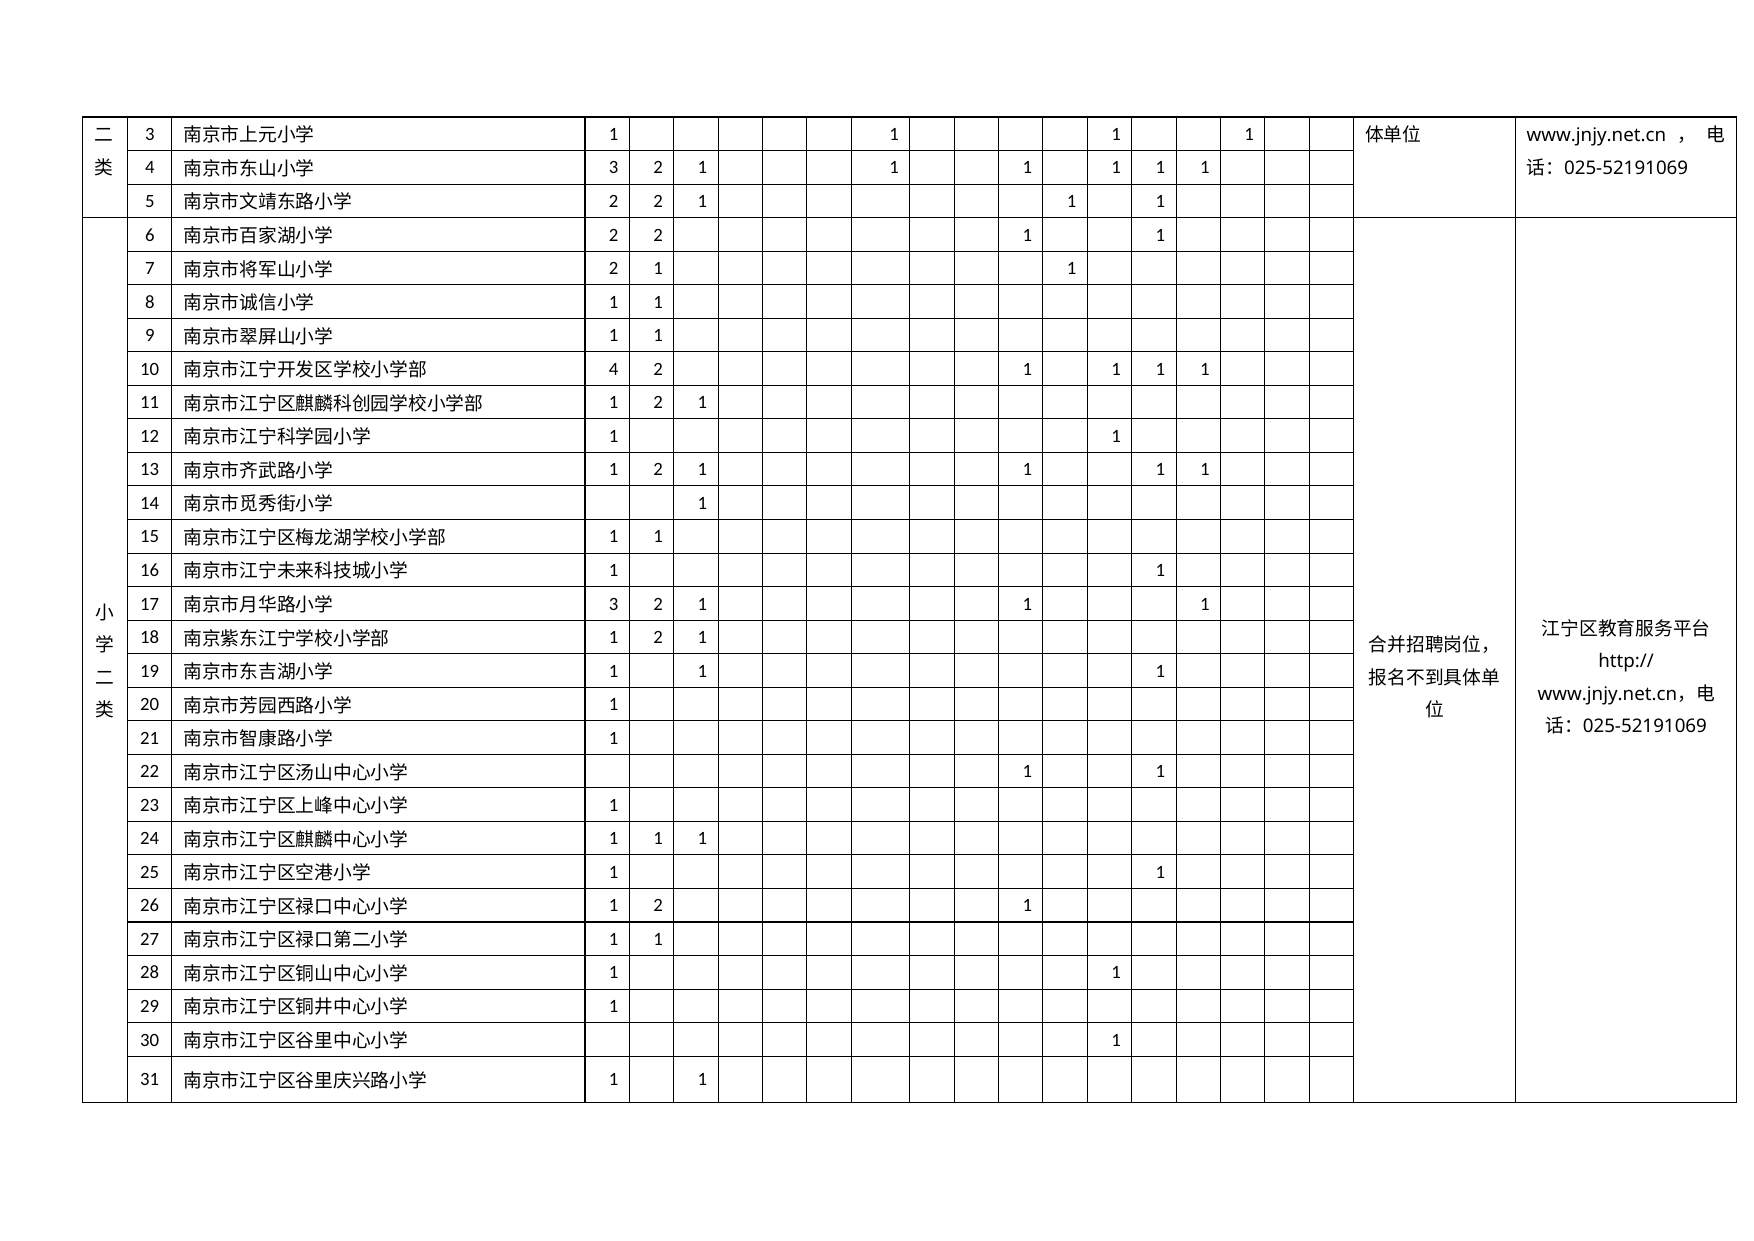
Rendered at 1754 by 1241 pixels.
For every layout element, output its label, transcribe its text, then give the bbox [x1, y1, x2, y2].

table_cell [630, 486, 673, 519]
table_cell [1310, 386, 1353, 418]
table_cell [999, 554, 1042, 586]
table_cell 1 [586, 554, 629, 586]
table_cell [807, 688, 851, 720]
table_cell [586, 1023, 629, 1056]
table_cell 1 [674, 822, 718, 854]
table_cell [852, 218, 909, 251]
table_cell [719, 118, 762, 150]
table_cell 28 [128, 956, 171, 988]
table_cell [1310, 587, 1353, 619]
table_cell [719, 554, 762, 586]
table_cell [910, 252, 954, 284]
table_cell 6 [128, 218, 171, 251]
table_cell [1088, 721, 1131, 754]
table_cell [910, 822, 954, 854]
table_cell [719, 1023, 762, 1056]
table_cell [630, 990, 673, 1022]
table_cell [807, 453, 851, 485]
table_cell [955, 788, 998, 821]
table_cell [1132, 1023, 1176, 1056]
table_cell 1 [586, 688, 629, 720]
table_cell 1 [1132, 218, 1176, 251]
table_cell [910, 1023, 954, 1056]
table_cell [1088, 621, 1131, 653]
table_cell 1 [586, 889, 629, 921]
table_cell 1 [999, 889, 1042, 921]
table_cell [1221, 587, 1264, 619]
table_cell [719, 386, 762, 418]
table_cell 15 [128, 520, 171, 552]
table_cell [955, 319, 998, 351]
table_cell [910, 923, 954, 955]
table_cell 南京市江宁科学园小学 [172, 419, 584, 452]
table_cell [1221, 688, 1264, 720]
table_cell [955, 185, 998, 217]
table_cell [1088, 486, 1131, 519]
table_cell [1177, 419, 1220, 452]
table_cell [1043, 554, 1087, 586]
table_cell [1265, 923, 1309, 955]
table_cell [1043, 956, 1087, 988]
table_cell [1132, 118, 1176, 150]
table_cell [763, 889, 806, 921]
table_cell [719, 956, 762, 988]
table_cell [955, 386, 998, 418]
table_cell [910, 755, 954, 787]
table_cell 26 [128, 889, 171, 921]
table_cell [674, 889, 718, 921]
table_cell 1 [1132, 654, 1176, 687]
table_cell [1043, 990, 1087, 1022]
table_cell [1177, 956, 1220, 988]
table_cell [763, 319, 806, 351]
table_cell [1088, 554, 1131, 586]
table_cell [674, 319, 718, 351]
table_cell [955, 621, 998, 653]
table_cell [910, 721, 954, 754]
table_cell 1 [674, 486, 718, 519]
table_cell 1 [1177, 453, 1220, 485]
table_cell [719, 587, 762, 619]
table_cell [1177, 118, 1220, 150]
table_cell [955, 252, 998, 284]
table_cell [807, 252, 851, 284]
table_cell [807, 990, 851, 1022]
table_cell [1088, 386, 1131, 418]
table_cell [910, 855, 954, 888]
table_cell [1265, 118, 1309, 150]
table_cell [1221, 185, 1264, 217]
table_cell [999, 118, 1042, 150]
table_cell [763, 554, 806, 586]
table_cell [1221, 520, 1264, 552]
table_cell [674, 285, 718, 318]
table_cell [1132, 990, 1176, 1022]
table_cell [1310, 285, 1353, 318]
table_cell 南京市江宁开发区学校小学部 [172, 352, 584, 385]
table_cell [1310, 453, 1353, 485]
table_cell [807, 822, 851, 854]
table_cell [1265, 218, 1309, 251]
table_cell [1265, 185, 1309, 217]
table_cell 1 [1132, 554, 1176, 586]
table_cell [1088, 688, 1131, 720]
table_cell [1132, 1057, 1176, 1102]
table_cell 1 [1088, 352, 1131, 385]
table_cell [1177, 923, 1220, 955]
table_cell [852, 520, 909, 552]
table_cell [1265, 319, 1309, 351]
table_cell 1 [1221, 118, 1264, 150]
table_cell [1310, 822, 1353, 854]
table_cell 1 [586, 1057, 629, 1102]
table_cell [807, 654, 851, 687]
table_cell [586, 486, 629, 519]
table_cell 1 [630, 520, 673, 552]
table_cell 31 [128, 1057, 171, 1102]
table_cell [1043, 688, 1087, 720]
table_cell [763, 218, 806, 251]
table_cell [1177, 654, 1220, 687]
table_cell [1310, 554, 1353, 586]
table_cell [1265, 1057, 1309, 1102]
table_cell [719, 721, 762, 754]
table_cell [1221, 453, 1264, 485]
table_cell 1 [586, 285, 629, 318]
table_cell [1043, 654, 1087, 687]
table_cell 1 [586, 855, 629, 888]
table_cell [1177, 688, 1220, 720]
table_cell 1 [586, 520, 629, 552]
table_cell [955, 352, 998, 385]
table_cell [1221, 889, 1264, 921]
table_cell [763, 721, 806, 754]
table_cell [910, 453, 954, 485]
table_cell [1177, 486, 1220, 519]
table_cell [674, 956, 718, 988]
table_cell [1221, 352, 1264, 385]
table_cell [1310, 855, 1353, 888]
table_cell [719, 520, 762, 552]
table_cell [910, 654, 954, 687]
table_cell [1221, 252, 1264, 284]
table_cell 1 [999, 755, 1042, 787]
table_cell [763, 453, 806, 485]
table_cell [852, 554, 909, 586]
table_cell [1177, 621, 1220, 653]
table_cell [1088, 218, 1131, 251]
table_cell [999, 621, 1042, 653]
table_cell 13 [128, 453, 171, 485]
table_cell [719, 688, 762, 720]
table_cell [1221, 1057, 1264, 1102]
table_cell [1265, 587, 1309, 619]
table_cell [719, 285, 762, 318]
table_cell 3 [128, 118, 171, 150]
table_cell [719, 453, 762, 485]
table_cell [999, 185, 1042, 217]
table_cell [1043, 755, 1087, 787]
table_cell 27 [128, 923, 171, 955]
table_cell [852, 721, 909, 754]
table_cell [1088, 319, 1131, 351]
table_cell [1221, 923, 1264, 955]
table_cell [955, 453, 998, 485]
table_cell [999, 319, 1042, 351]
table_cell 2 [586, 252, 629, 284]
table_cell [807, 923, 851, 955]
table_cell [1310, 520, 1353, 552]
table_cell 1 [586, 319, 629, 351]
table_cell [674, 788, 718, 821]
table_cell 25 [128, 855, 171, 888]
table_cell 1 [1132, 855, 1176, 888]
table_cell 南京市觅秀街小学 [172, 486, 584, 519]
table_cell 10 [128, 352, 171, 385]
table_cell [763, 654, 806, 687]
table_cell 1 [586, 923, 629, 955]
table_cell [719, 822, 762, 854]
table_cell [852, 386, 909, 418]
table_cell 2 [630, 151, 673, 183]
table_cell [1265, 520, 1309, 552]
table_cell [1265, 788, 1309, 821]
table_cell [719, 788, 762, 821]
table_cell [1310, 1023, 1353, 1056]
table_cell [1310, 621, 1353, 653]
table_cell [955, 151, 998, 183]
table_cell [1221, 419, 1264, 452]
table_cell [1310, 688, 1353, 720]
table_cell [1265, 889, 1309, 921]
table_cell 1 [586, 621, 629, 653]
table_cell [910, 285, 954, 318]
table_cell 1 [999, 218, 1042, 251]
table_cell [1221, 386, 1264, 418]
table_cell 南京市江宁区谷里庆兴路小学 [172, 1057, 584, 1102]
table_cell [1088, 990, 1131, 1022]
table_cell 南京市江宁区麒麟中心小学 [172, 822, 584, 854]
table_cell 22 [128, 755, 171, 787]
table_cell 1 [586, 956, 629, 988]
table_cell [1265, 621, 1309, 653]
table_cell [807, 352, 851, 385]
table_cell [910, 319, 954, 351]
table_cell [1221, 1023, 1264, 1056]
table_cell [955, 923, 998, 955]
table_cell [1310, 185, 1353, 217]
table_cell [1265, 721, 1309, 754]
table_cell [719, 621, 762, 653]
table_cell [763, 520, 806, 552]
table_cell 南京市芳园西路小学 [172, 688, 584, 720]
table_cell 2 [586, 218, 629, 251]
table_cell 南京市月华路小学 [172, 587, 584, 619]
table_cell [807, 554, 851, 586]
table_cell [1177, 554, 1220, 586]
table_cell [1132, 889, 1176, 921]
table_cell [1043, 453, 1087, 485]
table_cell [586, 755, 629, 787]
table_cell [955, 520, 998, 552]
table_cell [674, 252, 718, 284]
table_cell [630, 118, 673, 150]
table_cell 20 [128, 688, 171, 720]
table_cell 南京市翠屏山小学 [172, 319, 584, 351]
table_cell [674, 118, 718, 150]
table_cell [1265, 419, 1309, 452]
table_cell [807, 1057, 851, 1102]
table_cell [1043, 587, 1087, 619]
table_cell [807, 788, 851, 821]
table_cell [1221, 822, 1264, 854]
table_cell [763, 285, 806, 318]
table_cell 1 [630, 822, 673, 854]
table_cell 2 [586, 185, 629, 217]
table_cell [852, 956, 909, 988]
table_cell 南京市齐武路小学 [172, 453, 584, 485]
table_cell [999, 285, 1042, 318]
table_cell [955, 118, 998, 150]
table_cell [955, 990, 998, 1022]
table_cell 南京市江宁区谷里中心小学 [172, 1023, 584, 1056]
table_cell 9 [128, 319, 171, 351]
table_cell 南京市江宁区汤山中心小学 [172, 755, 584, 787]
table_cell 1 [999, 453, 1042, 485]
table_cell [1221, 319, 1264, 351]
table_cell [1043, 788, 1087, 821]
table_cell [1265, 151, 1309, 183]
table_cell [1310, 151, 1353, 183]
table_cell [852, 855, 909, 888]
table_cell [955, 688, 998, 720]
table_cell 1 [1132, 453, 1176, 485]
table_cell [910, 956, 954, 988]
table_cell [674, 419, 718, 452]
table_cell [719, 486, 762, 519]
table_cell [630, 419, 673, 452]
table_cell [1265, 990, 1309, 1022]
table_cell [1310, 788, 1353, 821]
table_cell [630, 554, 673, 586]
table_cell [910, 587, 954, 619]
table_cell [852, 654, 909, 687]
table_cell [1132, 956, 1176, 988]
table_cell [1310, 990, 1353, 1022]
table_cell [1043, 621, 1087, 653]
table_cell [719, 252, 762, 284]
table_cell [719, 352, 762, 385]
table_cell [955, 721, 998, 754]
table_cell [674, 755, 718, 787]
table_cell [1265, 688, 1309, 720]
table_cell [1043, 486, 1087, 519]
table_cell 南京市文靖东路小学 [172, 185, 584, 217]
table_cell 南京市百家湖小学 [172, 218, 584, 251]
table_cell [1177, 252, 1220, 284]
table_cell [807, 755, 851, 787]
table_cell [910, 118, 954, 150]
table_cell 4 [586, 352, 629, 385]
table_cell [852, 923, 909, 955]
table_cell [763, 956, 806, 988]
table_cell [674, 554, 718, 586]
table_cell 4 [128, 151, 171, 183]
table_cell 2 [630, 587, 673, 619]
table_cell [910, 788, 954, 821]
table_cell [630, 721, 673, 754]
table_cell [1088, 587, 1131, 619]
table_cell [999, 855, 1042, 888]
table_cell [1310, 252, 1353, 284]
table_cell 30 [128, 1023, 171, 1056]
table_cell [852, 889, 909, 921]
table_cell [955, 855, 998, 888]
table_cell [910, 1057, 954, 1102]
table_cell [1088, 252, 1131, 284]
table_cell [1043, 822, 1087, 854]
table_cell 1 [674, 151, 718, 183]
table_cell 1 [674, 654, 718, 687]
table_cell [852, 453, 909, 485]
table_cell [1177, 1057, 1220, 1102]
table_cell 2 [630, 621, 673, 653]
table_cell 21 [128, 721, 171, 754]
table_cell 5 [128, 185, 171, 217]
table_cell [719, 990, 762, 1022]
table_cell [807, 185, 851, 217]
table_cell [1132, 285, 1176, 318]
table_cell [999, 990, 1042, 1022]
table_cell [1088, 285, 1131, 318]
table_cell [1043, 319, 1087, 351]
table_cell 小学二类 [83, 218, 127, 1102]
table_cell [1265, 822, 1309, 854]
table_cell [852, 185, 909, 217]
table_cell [630, 755, 673, 787]
table_cell [1310, 654, 1353, 687]
table_cell 1 [1177, 352, 1220, 385]
table_cell [1221, 285, 1264, 318]
table_cell [955, 822, 998, 854]
table_cell [852, 822, 909, 854]
table_cell 24 [128, 822, 171, 854]
table_cell [1132, 252, 1176, 284]
table_cell [999, 721, 1042, 754]
table_cell [1265, 855, 1309, 888]
table_cell [852, 990, 909, 1022]
table_cell 1 [1088, 956, 1131, 988]
table_cell 1 [1088, 151, 1131, 183]
table_cell [630, 1057, 673, 1102]
table_cell 1 [586, 721, 629, 754]
table_cell 1 [999, 151, 1042, 183]
table_cell [1265, 386, 1309, 418]
table_cell [807, 721, 851, 754]
table_cell [719, 755, 762, 787]
table_cell [1132, 520, 1176, 552]
table_cell [1043, 721, 1087, 754]
table_cell [630, 688, 673, 720]
table_cell [1132, 419, 1176, 452]
table_cell 7 [128, 252, 171, 284]
table_cell [719, 185, 762, 217]
table_cell [763, 419, 806, 452]
table_cell [1088, 889, 1131, 921]
table_cell [955, 1057, 998, 1102]
table_cell [763, 151, 806, 183]
table_cell [807, 587, 851, 619]
table_cell 16 [128, 554, 171, 586]
table_cell 南京市江宁区空港小学 [172, 855, 584, 888]
table_cell [1132, 721, 1176, 754]
table_cell [1177, 755, 1220, 787]
table_cell [852, 419, 909, 452]
table_cell [1265, 654, 1309, 687]
table_cell [910, 520, 954, 552]
table_cell 1 [586, 386, 629, 418]
table_cell [1221, 151, 1264, 183]
table_cell [1132, 587, 1176, 619]
table_cell [955, 755, 998, 787]
table_cell [674, 688, 718, 720]
table_cell [1177, 319, 1220, 351]
table_cell 1 [1132, 151, 1176, 183]
table_cell [1043, 520, 1087, 552]
table_cell 南京紫东江宁学校小学部 [172, 621, 584, 653]
table_cell [763, 990, 806, 1022]
table_cell [1177, 285, 1220, 318]
table_cell [1310, 419, 1353, 452]
table_cell [719, 654, 762, 687]
table_cell [1043, 1023, 1087, 1056]
table_cell 南京市江宁区麒麟科创园学校小学部 [172, 386, 584, 418]
table_cell [674, 721, 718, 754]
table_cell 1 [630, 319, 673, 351]
table_cell [910, 218, 954, 251]
table_cell [1221, 486, 1264, 519]
table_cell [807, 386, 851, 418]
table_cell [1088, 788, 1131, 821]
table_cell [955, 554, 998, 586]
table_cell [1132, 923, 1176, 955]
table_cell 1 [630, 285, 673, 318]
table_cell [763, 486, 806, 519]
table_cell 南京市江宁区禄口中心小学 [172, 889, 584, 921]
table_cell 1 [586, 822, 629, 854]
table_cell [999, 923, 1042, 955]
table_cell [1043, 285, 1087, 318]
table_cell [1221, 654, 1264, 687]
table_cell 23 [128, 788, 171, 821]
table_cell [1177, 386, 1220, 418]
table_cell 南京市将军山小学 [172, 252, 584, 284]
table_cell 南京市江宁区禄口第二小学 [172, 923, 584, 955]
table_cell [910, 419, 954, 452]
table_cell [955, 218, 998, 251]
table_cell [852, 1023, 909, 1056]
table_cell [1177, 1023, 1220, 1056]
table_cell [674, 990, 718, 1022]
table_cell [852, 688, 909, 720]
table_cell 18 [128, 621, 171, 653]
table_cell [1043, 218, 1087, 251]
table_cell [1310, 118, 1353, 150]
table_cell [999, 520, 1042, 552]
table_cell [1088, 1057, 1131, 1102]
table_cell 1 [630, 252, 673, 284]
table_cell [1043, 855, 1087, 888]
table_cell 南京市智康路小学 [172, 721, 584, 754]
table_cell [1310, 923, 1353, 955]
table_cell [1177, 788, 1220, 821]
table_cell 1 [1043, 252, 1087, 284]
table_cell [852, 587, 909, 619]
table_cell [852, 788, 909, 821]
table_cell [763, 621, 806, 653]
table_cell [719, 889, 762, 921]
table_cell [955, 285, 998, 318]
table_cell 1 [1088, 1023, 1131, 1056]
table_cell 19 [128, 654, 171, 687]
table_cell [1221, 554, 1264, 586]
table_cell [852, 486, 909, 519]
table_cell 南京市江宁区上峰中心小学 [172, 788, 584, 821]
table_cell [807, 486, 851, 519]
table_cell [1265, 486, 1309, 519]
table_cell [1221, 218, 1264, 251]
table_cell 合并招聘岗位，报名不到具体单位 [1354, 218, 1515, 1102]
table_cell [763, 755, 806, 787]
table_cell [807, 889, 851, 921]
table_cell 3 [586, 587, 629, 619]
table_cell [1043, 118, 1087, 150]
table_cell 2 [630, 386, 673, 418]
table_cell [807, 520, 851, 552]
table_cell [630, 654, 673, 687]
table_cell [719, 218, 762, 251]
table_cell [1265, 252, 1309, 284]
table_cell 南京市江宁未来科技城小学 [172, 554, 584, 586]
table_cell [1221, 755, 1264, 787]
table_cell [999, 1057, 1042, 1102]
table_cell [1132, 688, 1176, 720]
table_cell [1177, 889, 1220, 921]
table_cell [630, 855, 673, 888]
table_cell [674, 1023, 718, 1056]
table_cell [763, 252, 806, 284]
table_cell [1088, 855, 1131, 888]
table_cell [807, 1023, 851, 1056]
table_cell [1221, 621, 1264, 653]
table_cell [1310, 486, 1353, 519]
table_cell [999, 1023, 1042, 1056]
table_cell 29 [128, 990, 171, 1022]
table_cell [1310, 721, 1353, 754]
table_cell [1265, 755, 1309, 787]
table_cell [674, 855, 718, 888]
table_cell [1177, 520, 1220, 552]
table_cell [999, 419, 1042, 452]
table_cell 1 [999, 352, 1042, 385]
table_cell 1 [1088, 118, 1131, 150]
table_cell 1 [852, 151, 909, 183]
table_cell [1265, 554, 1309, 586]
table_cell [1177, 721, 1220, 754]
table_cell [1177, 822, 1220, 854]
table_cell [955, 587, 998, 619]
table_cell [955, 486, 998, 519]
table_cell 1 [674, 386, 718, 418]
table_cell [852, 755, 909, 787]
table_cell [807, 151, 851, 183]
table_cell 2 [630, 352, 673, 385]
table_cell [674, 520, 718, 552]
table_cell [1265, 956, 1309, 988]
table_cell 1 [630, 923, 673, 955]
table_cell [1088, 453, 1131, 485]
table_cell 2 [630, 889, 673, 921]
table_cell [630, 956, 673, 988]
table_cell [1177, 185, 1220, 217]
table_cell [1221, 956, 1264, 988]
table_cell [999, 252, 1042, 284]
table_cell [1265, 285, 1309, 318]
table_cell [807, 621, 851, 653]
table_cell 南京市江宁区梅龙湖学校小学部 [172, 520, 584, 552]
table_cell [1132, 822, 1176, 854]
table_cell 1 [1177, 587, 1220, 619]
table_cell [719, 319, 762, 351]
table_cell 12 [128, 419, 171, 452]
table_cell [1132, 788, 1176, 821]
table_cell 17 [128, 587, 171, 619]
table_cell [719, 419, 762, 452]
table_cell [674, 352, 718, 385]
table_cell 1 [586, 118, 629, 150]
table_cell [807, 855, 851, 888]
table_cell [719, 1057, 762, 1102]
table_cell [1043, 419, 1087, 452]
table_cell [852, 285, 909, 318]
table_cell 1 [674, 587, 718, 619]
table_cell [999, 956, 1042, 988]
table_cell [955, 1023, 998, 1056]
table_cell [1043, 151, 1087, 183]
table_cell [719, 855, 762, 888]
table_cell 8 [128, 285, 171, 318]
table_cell [674, 218, 718, 251]
table_cell [763, 185, 806, 217]
table_cell [1088, 654, 1131, 687]
table_cell 1 [1132, 352, 1176, 385]
table_cell [763, 688, 806, 720]
table_cell [1088, 755, 1131, 787]
table_cell [1177, 855, 1220, 888]
table_cell [999, 486, 1042, 519]
table_cell [763, 923, 806, 955]
table_cell [955, 889, 998, 921]
table_cell [999, 688, 1042, 720]
table_cell [1132, 486, 1176, 519]
table_cell 2 [630, 453, 673, 485]
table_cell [1516, 218, 1736, 1102]
table_cell [630, 788, 673, 821]
table_cell [1310, 956, 1353, 988]
table_cell [910, 486, 954, 519]
table_cell [910, 889, 954, 921]
table_cell 南京市东山小学 [172, 151, 584, 183]
table_cell 1 [999, 587, 1042, 619]
table_cell 南京市东吉湖小学 [172, 654, 584, 687]
table_cell [763, 1057, 806, 1102]
table_cell 1 [1088, 419, 1131, 452]
table_cell [910, 151, 954, 183]
table_cell [955, 419, 998, 452]
table_cell 1 [1132, 755, 1176, 787]
table_cell [1265, 453, 1309, 485]
table_cell 1 [852, 118, 909, 150]
table_cell [910, 688, 954, 720]
table_cell [630, 1023, 673, 1056]
table_cell [999, 654, 1042, 687]
table_cell 南京市江宁区铜井中心小学 [172, 990, 584, 1022]
table_cell [1132, 386, 1176, 418]
table_cell [1177, 990, 1220, 1022]
table_cell 1 [1132, 185, 1176, 217]
table_cell [1043, 889, 1087, 921]
table_cell [1265, 352, 1309, 385]
table_cell [1132, 319, 1176, 351]
table_cell [910, 621, 954, 653]
table_cell [763, 1023, 806, 1056]
table_cell [1088, 185, 1131, 217]
table_cell 2 [630, 185, 673, 217]
table_cell 南京市江宁区铜山中心小学 [172, 956, 584, 988]
table_cell 11 [128, 386, 171, 418]
table_cell [1088, 520, 1131, 552]
table_cell [1310, 755, 1353, 787]
table_cell 1 [1177, 151, 1220, 183]
table_cell [852, 352, 909, 385]
table_cell [807, 118, 851, 150]
table_cell [763, 386, 806, 418]
table_cell [999, 386, 1042, 418]
table_cell 1 [674, 453, 718, 485]
table_cell [1043, 352, 1087, 385]
table_cell 14 [128, 486, 171, 519]
table_cell [852, 1057, 909, 1102]
table_cell [1310, 218, 1353, 251]
table_cell [852, 621, 909, 653]
table_cell [910, 185, 954, 217]
table_cell [807, 319, 851, 351]
table_cell [910, 386, 954, 418]
table_cell [1221, 721, 1264, 754]
table_cell [763, 352, 806, 385]
table_cell [763, 855, 806, 888]
table_cell [763, 822, 806, 854]
table_cell [910, 352, 954, 385]
table_cell [1088, 822, 1131, 854]
table_cell 1 [586, 788, 629, 821]
table_cell [1132, 621, 1176, 653]
table_cell [910, 554, 954, 586]
table_cell [910, 990, 954, 1022]
table_cell 1 [586, 419, 629, 452]
table_cell [763, 788, 806, 821]
table_cell [1043, 386, 1087, 418]
table_cell [955, 956, 998, 988]
table_cell [807, 285, 851, 318]
table_cell 1 [674, 1057, 718, 1102]
table_cell [1221, 788, 1264, 821]
table_cell [1310, 1057, 1353, 1102]
table_cell 1 [586, 654, 629, 687]
table_cell 南京市上元小学 [172, 118, 584, 150]
table_cell [1177, 218, 1220, 251]
table_cell [1310, 352, 1353, 385]
table_cell 3 [586, 151, 629, 183]
table_cell [763, 587, 806, 619]
table_cell 1 [586, 453, 629, 485]
table_cell [852, 319, 909, 351]
table_cell [852, 252, 909, 284]
table_cell 1 [1043, 185, 1087, 217]
table_cell 1 [674, 185, 718, 217]
table_cell [807, 218, 851, 251]
table_cell [1310, 319, 1353, 351]
table_cell [1088, 923, 1131, 955]
table_cell [807, 419, 851, 452]
table_cell [719, 151, 762, 183]
table_cell 1 [674, 621, 718, 653]
table_cell [1221, 990, 1264, 1022]
table_cell [807, 956, 851, 988]
table_cell 南京市诚信小学 [172, 285, 584, 318]
table_cell [1043, 1057, 1087, 1102]
table_cell [1310, 889, 1353, 921]
table_cell [1043, 923, 1087, 955]
table_cell 1 [586, 990, 629, 1022]
table_cell [719, 923, 762, 955]
table_cell 2 [630, 218, 673, 251]
table_cell [763, 118, 806, 150]
table_cell [999, 822, 1042, 854]
table_cell [955, 654, 998, 687]
table_cell [1265, 1023, 1309, 1056]
table_cell [674, 923, 718, 955]
table_cell [999, 788, 1042, 821]
table_cell [1221, 855, 1264, 888]
